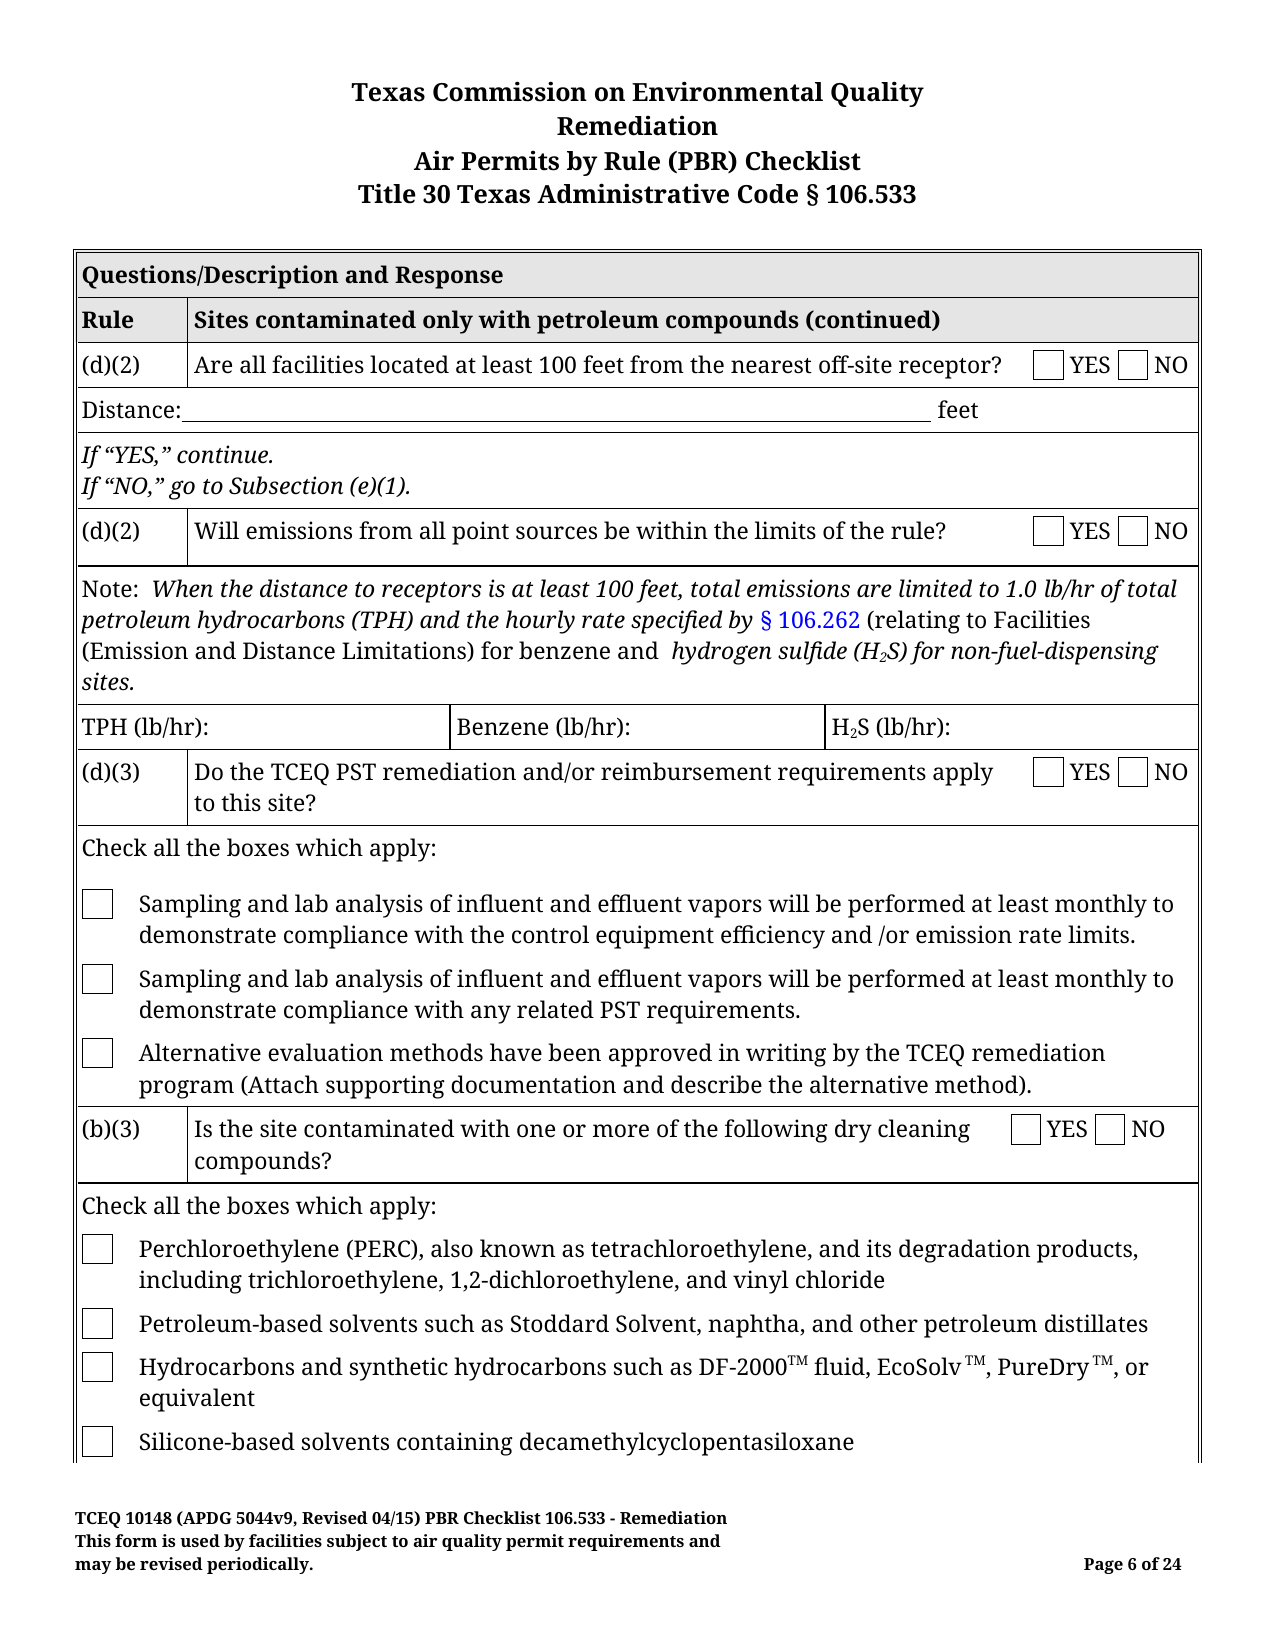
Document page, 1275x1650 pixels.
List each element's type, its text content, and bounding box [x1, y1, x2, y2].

table_cell Is the site contaminated with one or more of the following dry cleaning compounds? [188, 1107, 1003, 1182]
table_cell YES NO [1026, 750, 1198, 825]
table_cell Distance: feet [77, 388, 1198, 431]
table_cell Are all facilities located at least 100 feet from the nearest off-site receptor? [188, 343, 1026, 387]
table_cell Check all the boxes which apply: [77, 826, 1198, 882]
table_cell H2S (lb/hr): [826, 705, 1198, 748]
table_cell (d)(3) [77, 750, 187, 825]
table_cell (b)(3) [77, 1107, 187, 1182]
text Air Permits by Rule () Checklist [75, 143, 1200, 177]
table_header Questions/Description and Response [77, 253, 1198, 297]
text Texas Commission on Environmental Quality [75, 75, 1200, 109]
table_cell YES NO [1026, 509, 1198, 565]
table_cell YES NO [1003, 1107, 1198, 1182]
table_cell Note: When the distance to receptors is at least 100 feet, total emissions are limited to 1.0 lb/hr of total petroleum hydrocarbons (TPH) and the hourly rate specified by § 106.262 (relating to Facilities (Emission and Distance Limitations) for benzene and hydrogen sulfide (H2S) for non-fuel-dispensing sites. [77, 566, 1198, 704]
table_cell Hydrocarbons and synthetic hydrocarbons such as DF-2000TM fluid, EcoSolv TM, PureDry TM, or equivalent [77, 1345, 1198, 1419]
text Remediation [75, 109, 1200, 143]
table_cell TPH (lb/hr): [77, 705, 449, 748]
table_cell Alternative evaluation methods have been approved in writing by the TCEQ remediation program (Attach supporting documentation and describe the alternative method). [77, 1031, 1198, 1106]
text Title 30 Texas Administrative Code § 106.533 [75, 177, 1200, 211]
table_cell (d)(2) [77, 343, 187, 387]
table_cell Silicone-based solvents containing decamethylcyclopentasiloxane [77, 1419, 1198, 1463]
table_cell Sites contaminated only with petroleum compounds (continued) [188, 298, 1198, 342]
table_cell YES NO [1026, 343, 1198, 387]
table_cell Do the TCEQ PST remediation and/or reimbursement requirements apply to this site? [188, 750, 1026, 825]
table_cell (d)(2) [77, 509, 187, 565]
table_cell Sampling and lab analysis of influent and effluent vapors will be performed at least monthly to demonstrate compliance with the control equipment efficiency and /or emission rate limits. [77, 882, 1198, 957]
table_cell Sampling and lab analysis of influent and effluent vapors will be performed at least monthly to demonstrate compliance with any related PST requirements. [77, 957, 1198, 1031]
table_cell Check all the boxes which apply: [77, 1183, 1198, 1227]
table_cell Benzene (lb/hr): [451, 705, 824, 748]
table_cell Will emissions from all point sources be within the limits of the rule? [188, 509, 1026, 565]
table_cell If “YES,” continue. If “NO,” go to Subsection (e)(1). [77, 433, 1198, 508]
table_cell Petroleum-based solvents such as Stoddard Solvent, naphtha, and other petroleum distillates [77, 1301, 1198, 1345]
table_cell Rule [77, 298, 187, 342]
table_cell Perchloroethylene (PERC), also known as tetrachloroethylene, and its degradation products, including trichloroethylene, 1,2-dichloroethylene, and vinyl chloride [77, 1227, 1198, 1301]
